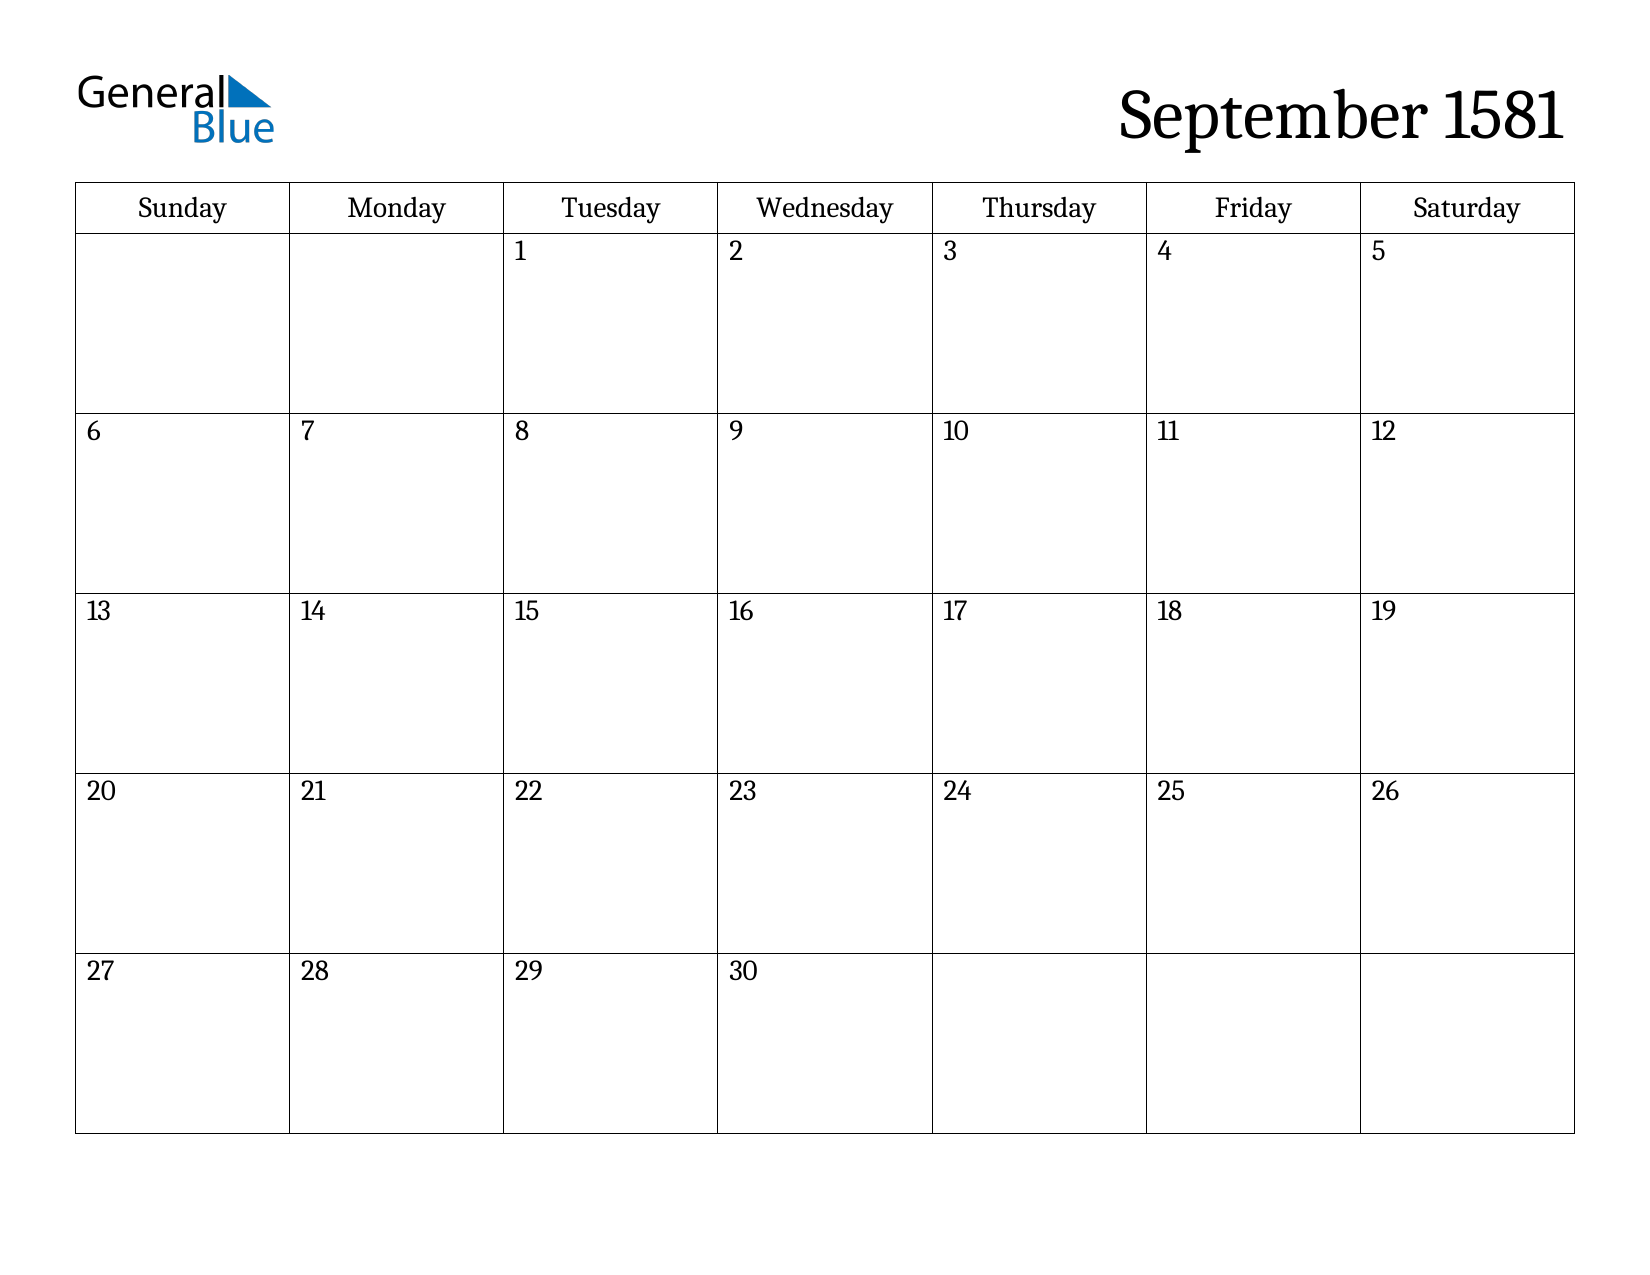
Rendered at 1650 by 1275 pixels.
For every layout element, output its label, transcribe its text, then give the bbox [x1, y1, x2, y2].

table_cell 1 [504, 234, 717, 267]
table_cell [76, 627, 289, 773]
table_cell [718, 988, 932, 1133]
table_cell [504, 627, 717, 773]
table_cell 10 [933, 414, 1146, 447]
table_cell [290, 988, 503, 1133]
table_cell [1147, 954, 1360, 987]
table_cell [1147, 267, 1360, 413]
table_cell 5 [1361, 234, 1574, 267]
table_cell 18 [1147, 594, 1360, 627]
table_cell Saturday [1361, 183, 1574, 233]
table_cell [718, 267, 932, 413]
table_cell [504, 988, 717, 1133]
table_cell Friday [1147, 183, 1360, 233]
table_header September 1581 [504, 75, 1574, 182]
table_cell [933, 808, 1146, 953]
table_cell [933, 267, 1146, 413]
table_cell [504, 448, 717, 593]
table_cell 11 [1147, 414, 1360, 447]
table_cell 9 [718, 414, 932, 447]
table_cell [76, 267, 289, 413]
table_cell [1147, 988, 1360, 1133]
table_cell [718, 627, 932, 773]
table_cell 2 [718, 234, 932, 267]
table_cell 29 [504, 954, 717, 987]
table_cell [1361, 267, 1574, 413]
picture [78, 75, 274, 143]
table_cell 21 [290, 774, 503, 807]
table_cell [290, 234, 503, 267]
table_cell 26 [1361, 774, 1574, 807]
table_cell [504, 808, 717, 953]
table_cell [76, 988, 289, 1133]
table_cell 13 [76, 594, 289, 627]
table_cell [1361, 954, 1574, 987]
table_cell 16 [718, 594, 932, 627]
table_cell 17 [933, 594, 1146, 627]
table_cell [290, 267, 503, 413]
table_cell [290, 627, 503, 773]
table_cell [1147, 627, 1360, 773]
table_cell Tuesday [504, 183, 717, 233]
table_cell [76, 808, 289, 953]
table_cell 7 [290, 414, 503, 447]
table_cell 20 [76, 774, 289, 807]
table_cell 14 [290, 594, 503, 627]
table_cell 4 [1147, 234, 1360, 267]
table_cell 28 [290, 954, 503, 987]
table_cell [1147, 808, 1360, 953]
table_cell Thursday [933, 183, 1146, 233]
table_cell 3 [933, 234, 1146, 267]
table_cell 25 [1147, 774, 1360, 807]
table_cell 23 [718, 774, 932, 807]
table_cell [290, 808, 503, 953]
table_cell [76, 234, 289, 267]
table_cell [1361, 627, 1574, 773]
table_cell 24 [933, 774, 1146, 807]
table_cell [1147, 448, 1360, 593]
table_cell Monday [290, 183, 503, 233]
table_cell 6 [76, 414, 289, 447]
table_cell [290, 448, 503, 593]
table_cell [718, 448, 932, 593]
table_cell [76, 448, 289, 593]
table_cell [718, 808, 932, 953]
table_cell [1361, 448, 1574, 593]
table_cell Sunday [76, 183, 289, 233]
table_cell 30 [718, 954, 932, 987]
table_cell [933, 448, 1146, 593]
table_cell 27 [76, 954, 289, 987]
table_cell [1361, 808, 1574, 953]
table_cell [933, 627, 1146, 773]
table_cell [933, 954, 1146, 987]
table_header [76, 75, 503, 182]
table_cell Wednesday [718, 183, 932, 233]
table_cell 22 [504, 774, 717, 807]
table_cell [933, 988, 1146, 1133]
table_cell 12 [1361, 414, 1574, 447]
table_cell 19 [1361, 594, 1574, 627]
table_cell [504, 267, 717, 413]
table_cell [1361, 988, 1574, 1133]
table_cell 15 [504, 594, 717, 627]
table_cell 8 [504, 414, 717, 447]
